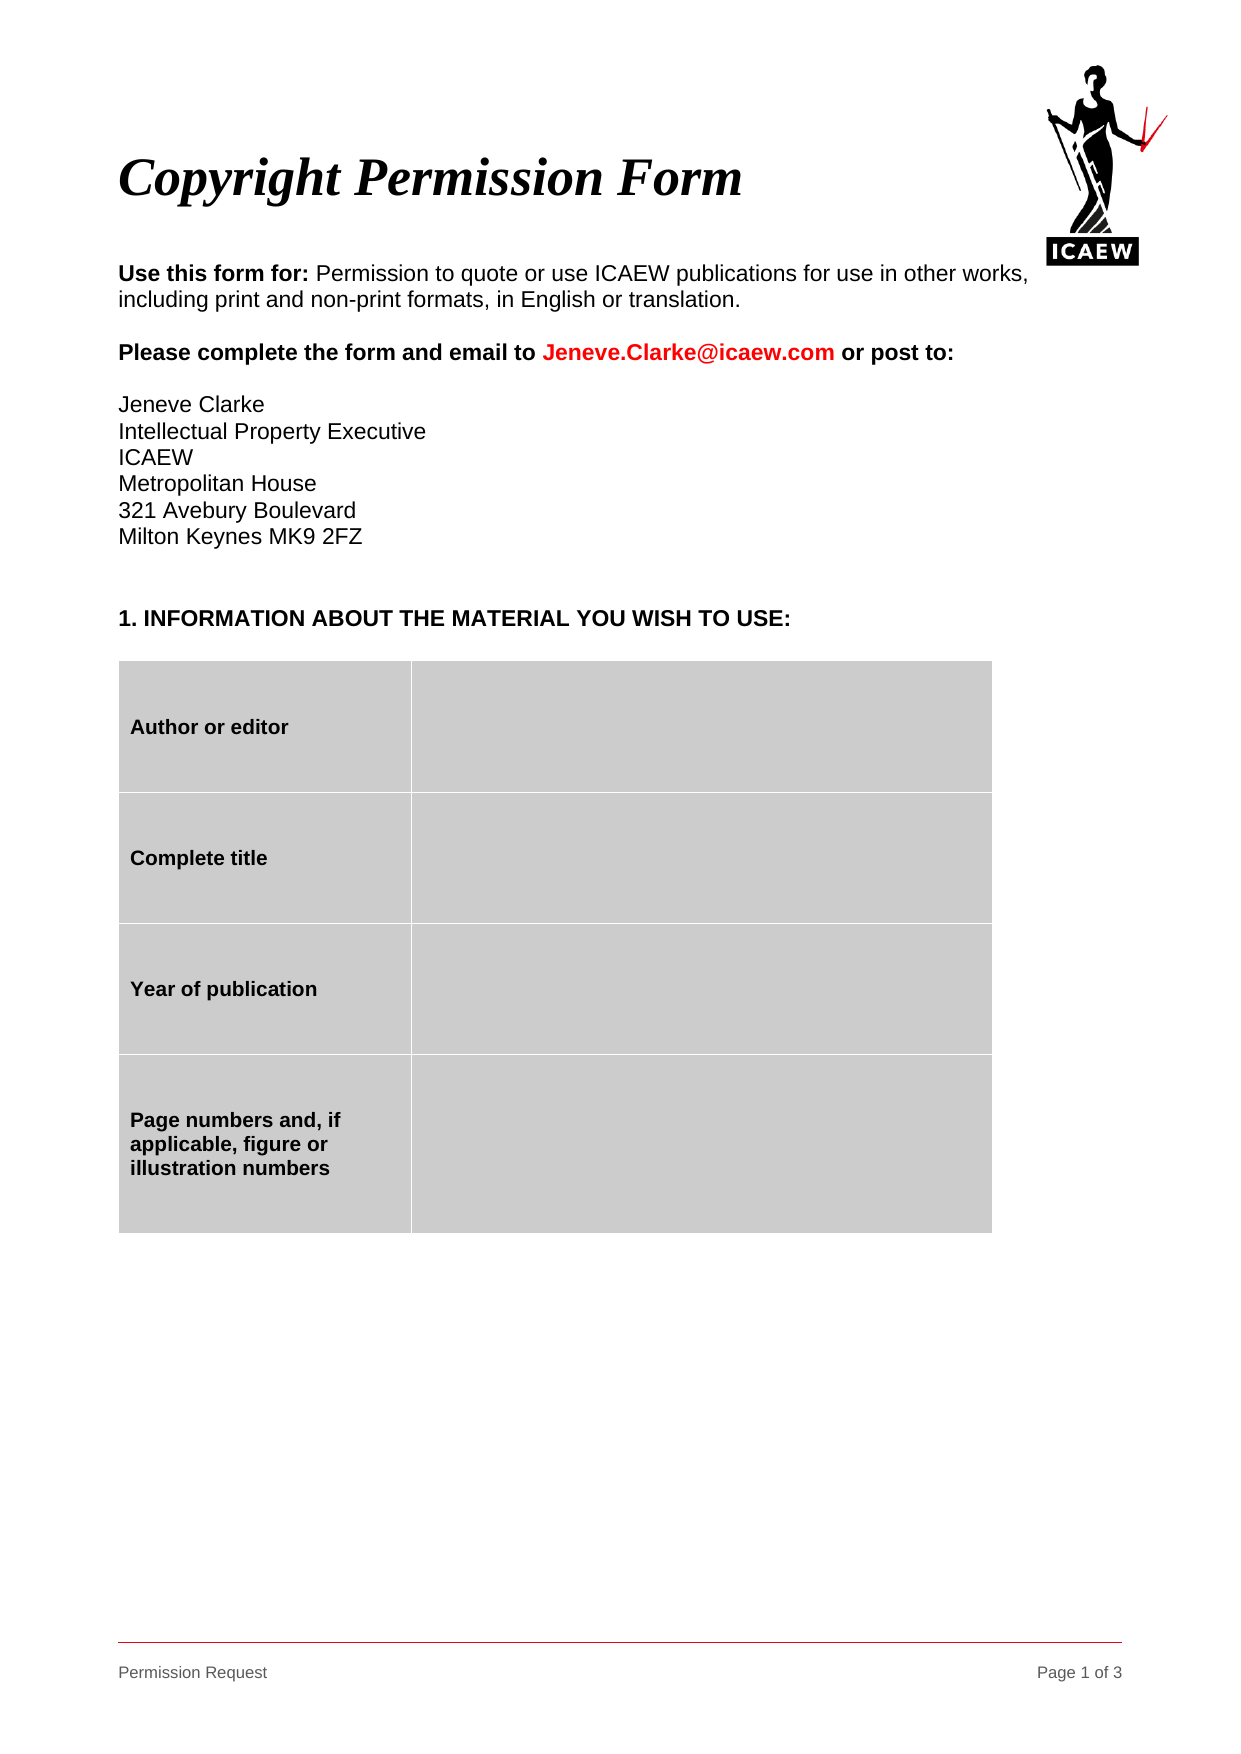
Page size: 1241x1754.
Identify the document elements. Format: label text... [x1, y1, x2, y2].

table_cell [412, 1055, 992, 1233]
table_cell Complete title [119, 793, 411, 923]
text Please complete the form and email to Jeneve.Clarke@icaew.com or post to: [118, 338, 1122, 365]
text Jeneve Clarke [118, 391, 1122, 418]
picture [1043, 61, 1172, 268]
table_cell Page numbers and, if applicable, figure or illustration numbers [119, 1055, 411, 1233]
text Metropolitan House [118, 470, 1122, 497]
text 1. INFORMATION ABOUT THE MATERIAL YOU WISH TO USE: [118, 605, 1122, 631]
subtitle Copyright Permission Form [118, 144, 1122, 207]
text Milton Keynes MK9 2FZ [118, 523, 1122, 549]
text Use this form for: Permission to quote or use ICAEW publications for use in other works, including print and non-print formats, in English or translation. [118, 259, 1122, 312]
text 321 Avebury Boulevard [118, 497, 1122, 523]
table_header Author or editor [119, 661, 411, 792]
table_header [412, 661, 992, 792]
table_cell Year of publication [119, 924, 411, 1054]
text ICAEW [118, 444, 1122, 470]
table_cell [412, 924, 992, 1054]
text Intellectual Property Executive [118, 418, 1122, 444]
table_cell [412, 793, 992, 923]
